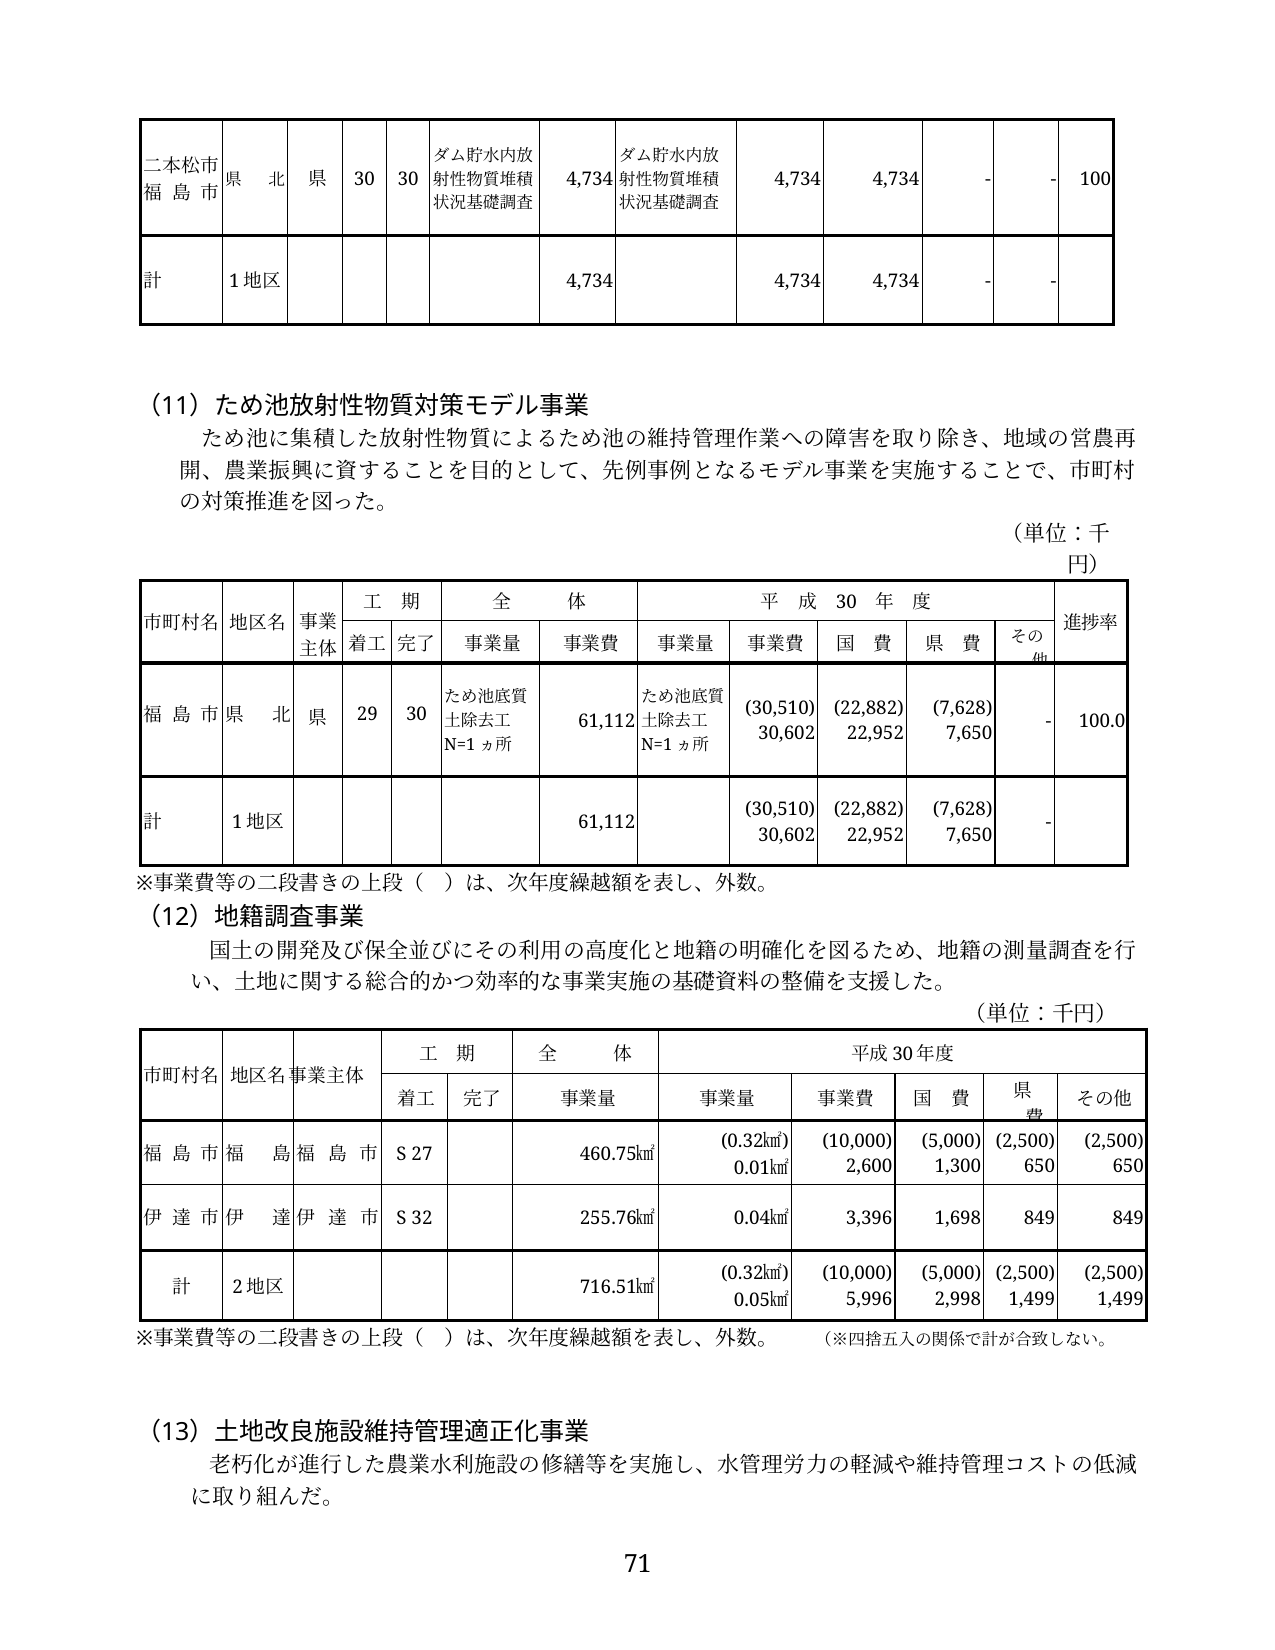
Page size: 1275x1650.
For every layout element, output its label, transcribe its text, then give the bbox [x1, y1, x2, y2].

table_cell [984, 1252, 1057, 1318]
text 老朽化が進行した農業水利施設の修繕等を実施し、水管理労力の軽減や維持管理コストの低減に取り組んだ。 [191, 1448, 1139, 1511]
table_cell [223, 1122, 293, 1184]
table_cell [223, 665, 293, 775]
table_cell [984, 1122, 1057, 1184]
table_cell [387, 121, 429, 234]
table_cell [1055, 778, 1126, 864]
text ※事業費等の二段書きの上段（ ）は、次年度繰越額を表し、外数。 （※四捨五入の関係で計が合致しない。 [136, 1322, 1139, 1352]
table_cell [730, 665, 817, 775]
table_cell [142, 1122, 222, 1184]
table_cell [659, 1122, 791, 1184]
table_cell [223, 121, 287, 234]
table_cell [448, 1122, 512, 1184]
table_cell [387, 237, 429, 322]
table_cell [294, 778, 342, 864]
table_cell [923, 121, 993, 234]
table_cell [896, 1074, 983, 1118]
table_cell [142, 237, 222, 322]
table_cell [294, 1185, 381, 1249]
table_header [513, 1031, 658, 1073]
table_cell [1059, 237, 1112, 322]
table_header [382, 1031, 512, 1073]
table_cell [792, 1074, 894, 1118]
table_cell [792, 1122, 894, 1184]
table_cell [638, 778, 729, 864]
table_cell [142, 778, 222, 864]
text （13）土地改良施設維持管理適正化事業 [136, 1411, 1139, 1448]
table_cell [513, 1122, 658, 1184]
text ため池に集積した放射性物質によるため池の維持管理作業への障害を取り除き、地域の営農再開、農業振興に資することを目的として、先例事例となるモデル事業を実施することで、市町村の対策推進を図った。 [179, 421, 1139, 516]
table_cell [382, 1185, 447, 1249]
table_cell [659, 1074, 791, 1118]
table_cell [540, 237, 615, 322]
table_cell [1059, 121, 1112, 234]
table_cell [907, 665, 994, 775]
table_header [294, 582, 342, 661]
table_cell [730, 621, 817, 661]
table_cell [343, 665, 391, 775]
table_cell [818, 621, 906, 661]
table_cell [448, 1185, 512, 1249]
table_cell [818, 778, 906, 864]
text ※事業費等の二段書きの上段（ ）は、次年度繰越額を表し、外数。 [136, 867, 1139, 897]
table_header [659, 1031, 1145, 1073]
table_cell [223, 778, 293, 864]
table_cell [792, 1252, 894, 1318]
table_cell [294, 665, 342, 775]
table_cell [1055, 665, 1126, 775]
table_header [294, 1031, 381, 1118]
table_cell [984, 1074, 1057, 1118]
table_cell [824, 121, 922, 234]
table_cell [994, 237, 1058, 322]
text （単位：千円） [178, 996, 1117, 1027]
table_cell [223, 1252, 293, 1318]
text （12）地籍調査事業 [136, 897, 1139, 933]
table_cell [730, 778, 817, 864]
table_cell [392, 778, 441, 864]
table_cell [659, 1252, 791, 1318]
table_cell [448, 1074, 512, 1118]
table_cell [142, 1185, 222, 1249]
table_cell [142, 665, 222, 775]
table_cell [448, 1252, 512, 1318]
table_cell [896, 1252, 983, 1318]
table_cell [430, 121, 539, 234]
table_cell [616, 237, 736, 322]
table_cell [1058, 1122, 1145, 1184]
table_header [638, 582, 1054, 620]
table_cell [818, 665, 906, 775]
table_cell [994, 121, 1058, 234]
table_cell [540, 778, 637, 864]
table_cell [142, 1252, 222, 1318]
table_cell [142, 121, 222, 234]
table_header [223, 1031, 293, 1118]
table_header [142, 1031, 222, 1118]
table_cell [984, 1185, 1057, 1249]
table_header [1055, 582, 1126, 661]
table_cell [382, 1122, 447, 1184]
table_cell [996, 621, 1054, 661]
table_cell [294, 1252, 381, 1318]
text （11）ため池放射性物質対策モデル事業 [136, 385, 1139, 421]
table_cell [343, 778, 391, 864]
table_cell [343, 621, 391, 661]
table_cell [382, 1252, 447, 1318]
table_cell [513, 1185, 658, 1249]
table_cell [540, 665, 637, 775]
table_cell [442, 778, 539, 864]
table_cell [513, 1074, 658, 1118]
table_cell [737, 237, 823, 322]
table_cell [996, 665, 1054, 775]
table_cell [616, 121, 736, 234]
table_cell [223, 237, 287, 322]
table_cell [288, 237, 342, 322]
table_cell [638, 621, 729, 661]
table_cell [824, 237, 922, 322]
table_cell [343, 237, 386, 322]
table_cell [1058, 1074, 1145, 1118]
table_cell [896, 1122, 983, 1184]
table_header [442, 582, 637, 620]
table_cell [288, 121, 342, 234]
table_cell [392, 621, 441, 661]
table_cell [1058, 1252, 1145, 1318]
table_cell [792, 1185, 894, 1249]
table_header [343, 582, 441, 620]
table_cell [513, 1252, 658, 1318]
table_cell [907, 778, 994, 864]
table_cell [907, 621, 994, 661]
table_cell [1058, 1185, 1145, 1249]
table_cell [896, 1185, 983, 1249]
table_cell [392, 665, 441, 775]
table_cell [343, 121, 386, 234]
text 国土の開発及び保全並びにその利用の高度化と地籍の明確化を図るため、地籍の測量調査を行い、土地に関する総合的かつ効率的な事業実施の基礎資料の整備を支援した。 [191, 933, 1139, 996]
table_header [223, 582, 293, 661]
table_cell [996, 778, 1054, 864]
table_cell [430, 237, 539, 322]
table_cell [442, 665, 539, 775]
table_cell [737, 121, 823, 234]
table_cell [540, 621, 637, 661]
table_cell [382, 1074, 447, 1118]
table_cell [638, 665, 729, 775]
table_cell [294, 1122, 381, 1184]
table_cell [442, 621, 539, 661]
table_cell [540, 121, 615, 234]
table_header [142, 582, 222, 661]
text （単位：千円） [169, 516, 1111, 579]
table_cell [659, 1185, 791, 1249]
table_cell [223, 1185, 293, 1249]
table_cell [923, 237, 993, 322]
